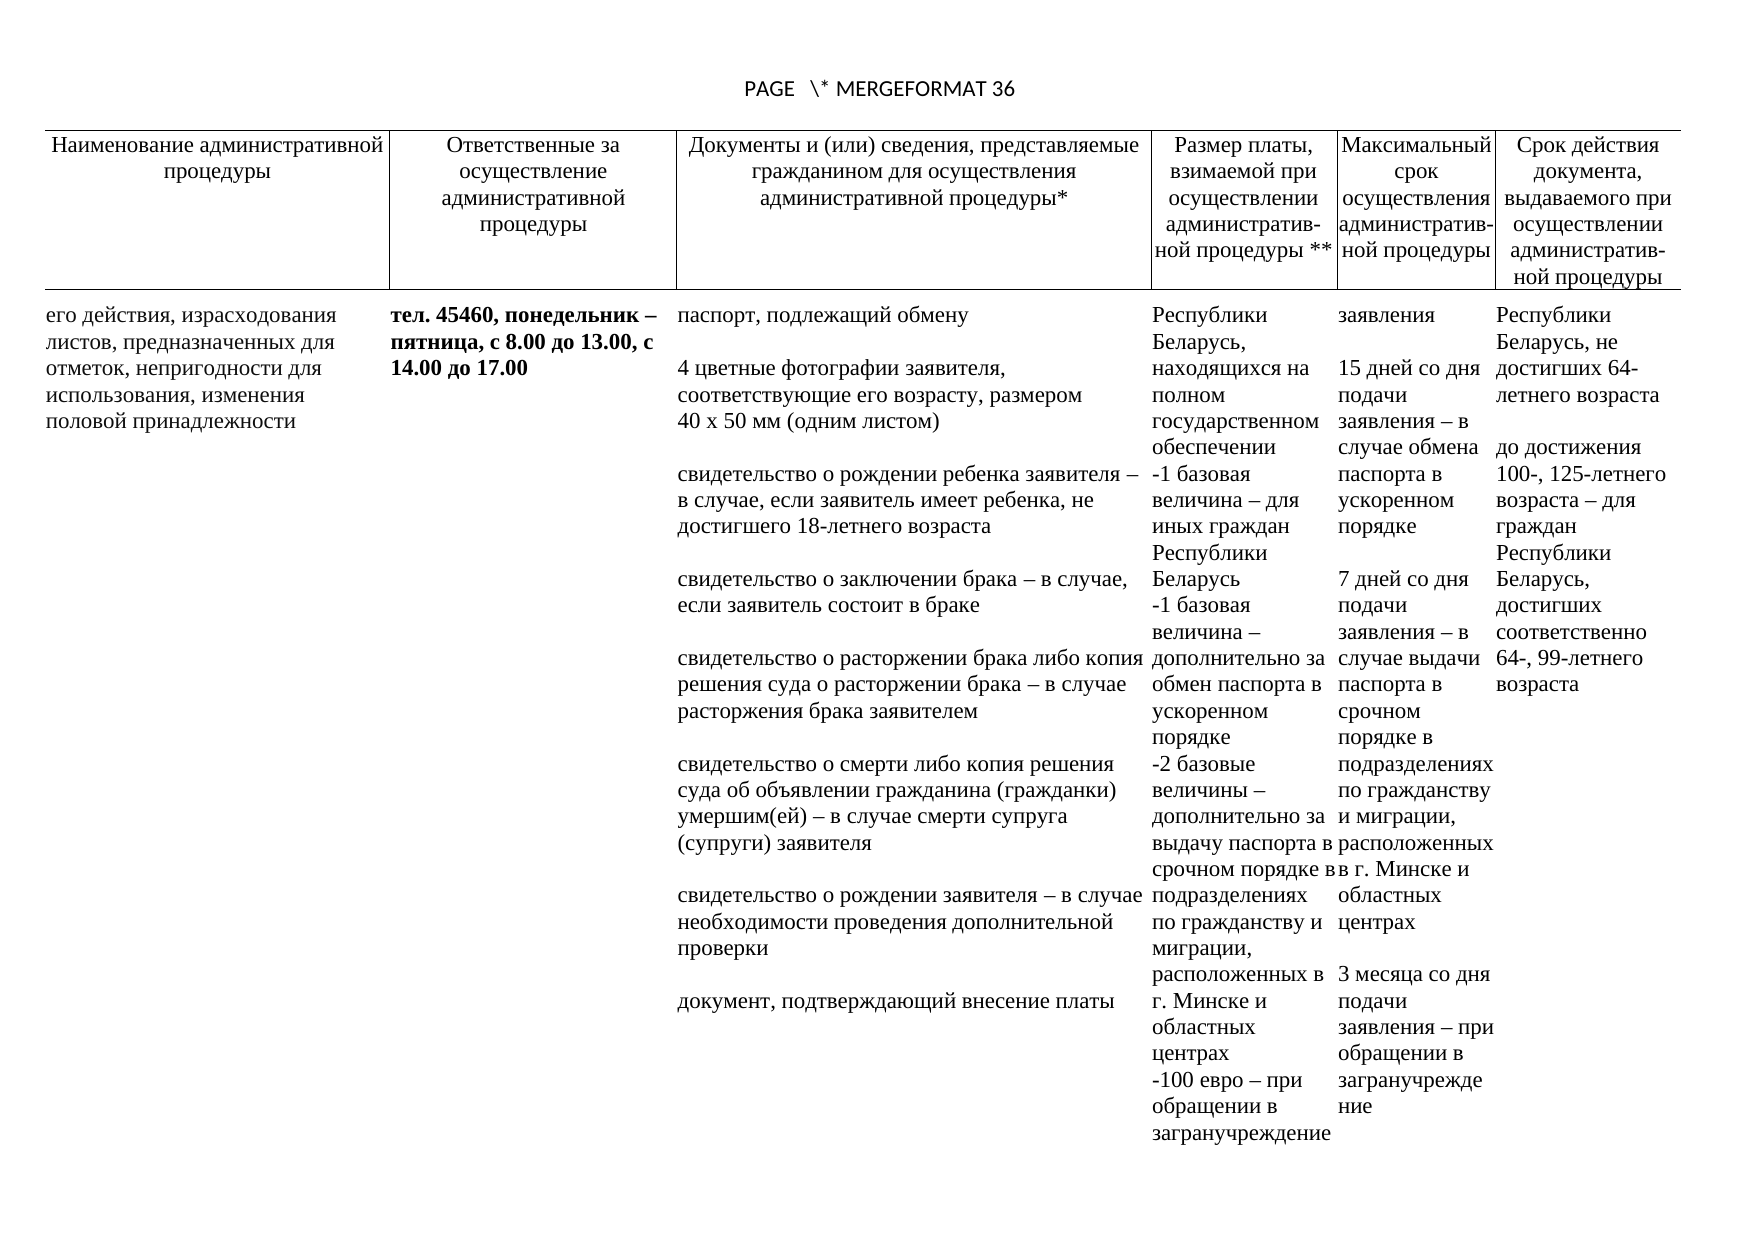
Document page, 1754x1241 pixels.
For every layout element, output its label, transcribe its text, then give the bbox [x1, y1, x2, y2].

table_cell Колбасник Ирина Бенедиктовна, инспектор, тел. 45460, понедельник – пятница, с 8.00 до 13.00, с 14.00 до 17.00 [390, 290, 677, 1145]
table_header Ответственные за осуществление административной процедуры [390, 131, 676, 289]
table_header Наименование административной процедуры [45, 131, 389, 289]
table_header Документы и (или) сведения, представляемые гражданином для осуществления административной процедуры* [677, 131, 1151, 289]
table_header Максимальный срок осуществления административ-ной процедуры [1338, 131, 1495, 289]
table_header Срок действия документа, выдаваемого при осуществлении административ-ной процедуры [1496, 131, 1681, 289]
table_header Размер платы, взимаемой при осуществлении административ-ной процедуры ** [1152, 131, 1337, 289]
